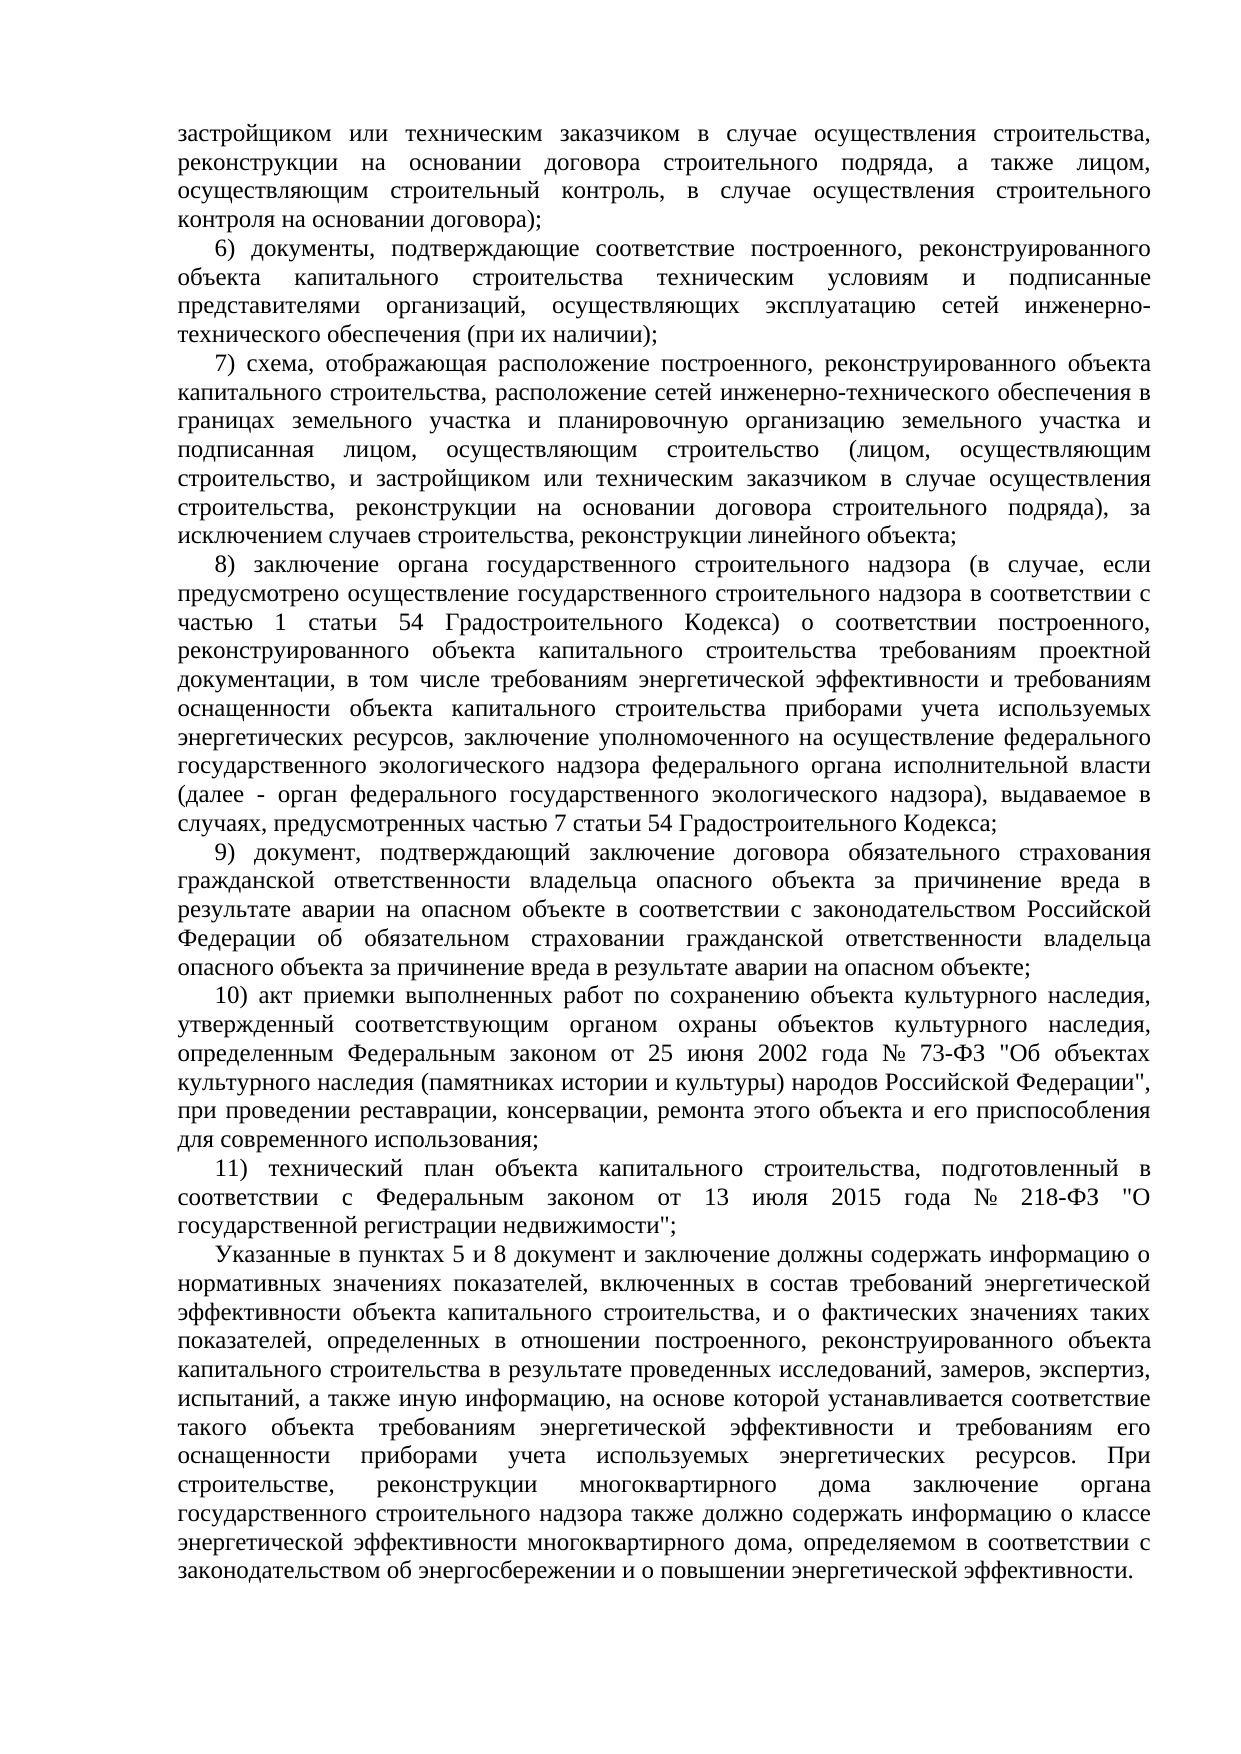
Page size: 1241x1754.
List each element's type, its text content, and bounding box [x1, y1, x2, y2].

text Указанные в пунктах 5 и 8 документ и заключение должны содержать информацию о нормативных значениях показателей, включенных в состав требований энергетической эффективности объекта капитального строительства, и о фактических значениях таких показателей, определенных в отношении построенного, реконструированного объекта капитального строительства в результате проведенных исследований, замеров, экспертиз, испытаний, а также иную информацию, на основе которой устанавливается соответствие такого объекта требованиям энергетической эффективности и требованиям его оснащенности приборами учета используемых энергетических ресурсов. При строительстве, реконструкции многоквартирного дома заключение органа государственного строительного надзора также должно содержать информацию о классе энергетической эффективности многоквартирного дома, определяемом в соответствии с законодательством об энергосбережении и о повышении энергетической эффективности. [177, 1239, 1152, 1584]
text 11) технический план объекта капитального строительства, подготовленный в соответствии с Федеральным законом от 13 июля 2015 года № 218-ФЗ "О государственной регистрации недвижимости"; [177, 1153, 1152, 1239]
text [177, 118, 1152, 233]
text 10) акт приемки выполненных работ по сохранению объекта культурного наследия, утвержденный соответствующим органом охраны объектов культурного наследия, определенным Федеральным законом от 25 июня 2002 года № 73-ФЗ "Об объектах культурного наследия (памятниках истории и культуры) народов Российской Федерации", при проведении реставрации, консервации, ремонта этого объекта и его приспособления для современного использования; [177, 981, 1152, 1153]
text 9) документ, подтверждающий заключение договора обязательного страхования гражданской ответственности владельца опасного объекта за причинение вреда в результате аварии на опасном объекте в соответствии с законодательством Российской Федерации об обязательном страховании гражданской ответственности владельца опасного объекта за причинение вреда в результате аварии на опасном объекте; [177, 837, 1152, 981]
text 7) схема, отображающая расположение построенного, реконструированного объекта капитального строительства, расположение сетей инженерно-технического обеспечения в границах земельного участка и планировочную организацию земельного участка и подписанная лицом, осуществляющим строительство (лицом, осуществляющим строительство, и застройщиком или техническим заказчиком в случае осуществления строительства, реконструкции на основании договора строительного подряда), за исключением случаев строительства, реконструкции линейного объекта; [177, 348, 1152, 549]
text 8) заключение органа государственного строительного надзора (в случае, если предусмотрено осуществление государственного строительного надзора в соответствии с частью 1 статьи 54 Градостроительного Кодекса) о соответствии построенного, реконструированного объекта капитального строительства требованиям проектной документации, в том числе требованиям энергетической эффективности и требованиям оснащенности объекта капитального строительства приборами учета используемых энергетических ресурсов, заключение уполномоченного на осуществление федерального государственного экологического надзора федерального органа исполнительной власти (далее - орган федерального государственного экологического надзора), выдаваемое в случаях, предусмотренных частью 7 статьи 54 Градостроительного Кодекса; [177, 549, 1152, 837]
text 6) документы, подтверждающие соответствие построенного, реконструированного объекта капитального строительства техническим условиям и подписанные представителями организаций, осуществляющих эксплуатацию сетей инженерно-технического обеспечения (при их наличии); [177, 233, 1152, 348]
